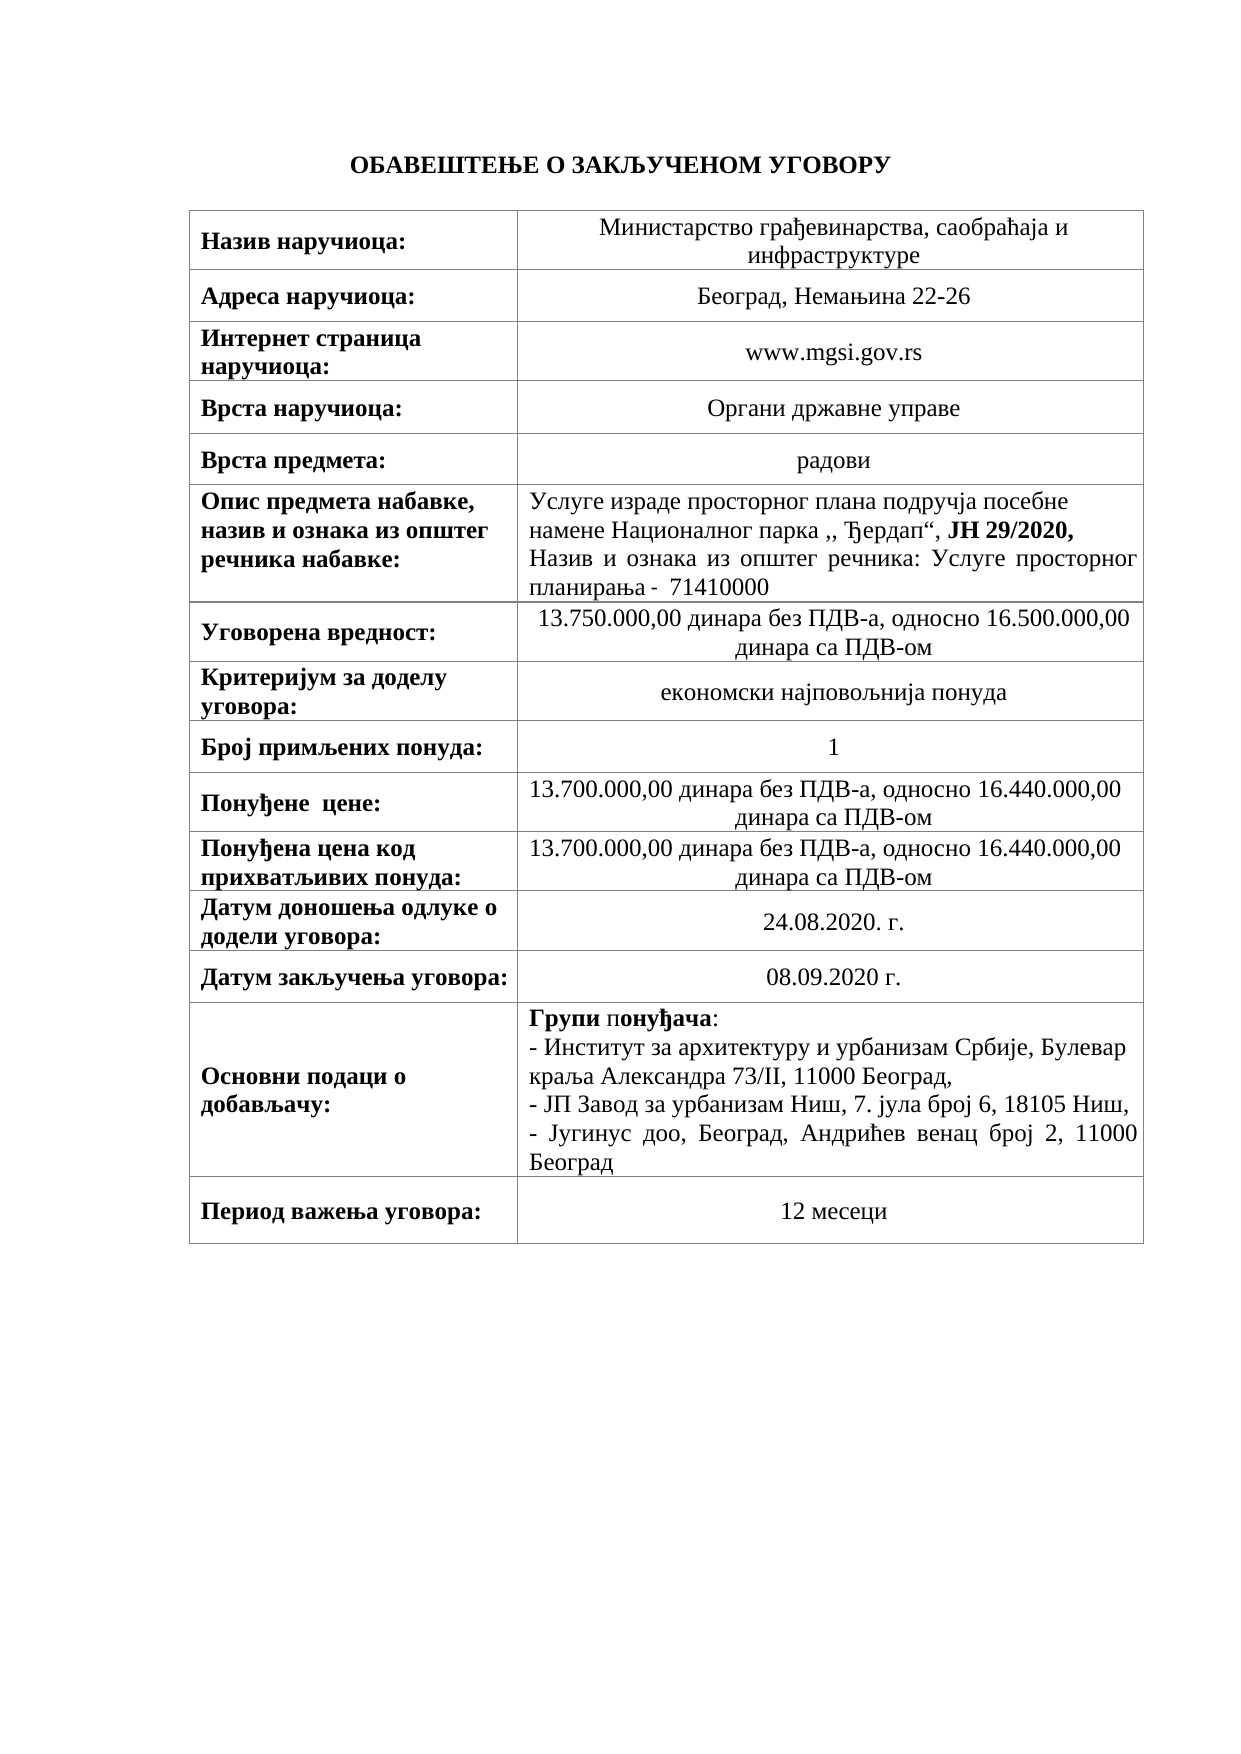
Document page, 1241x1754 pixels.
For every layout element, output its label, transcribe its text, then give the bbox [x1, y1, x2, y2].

table_cell Датум доношења одлуке о додели уговора: [190, 891, 517, 950]
table_cell Уговорена вредност: [190, 603, 517, 661]
text OБАВЕШТЕЊЕ О ЗАКЉУЧЕНОМ УГОВОРУ [177, 150, 1064, 179]
table_cell www.mgsi.gov.rs [518, 322, 1143, 380]
table_cell Број примљених понуда: [190, 721, 517, 772]
table_cell 13.700.000,00 динара без ПДВ-а, односно 16.440.000,00 динара са ПДВ-ом [518, 773, 1143, 831]
table_cell Oпис предмета набавке, назив и ознака из општег речника набавке: [190, 485, 517, 601]
table_cell Врста предмета: [190, 434, 517, 484]
table_cell Критеријум за доделу уговора: [190, 662, 517, 720]
table_cell 12 месеци [518, 1177, 1143, 1243]
table_cell 08.09.2020 г. [518, 951, 1143, 1002]
table_cell Период важења уговора: [190, 1177, 517, 1243]
table_cell Групи понуђача: - Институт за архитектуру и урбанизам Србије, Булевар краља Александра 73/II, 11000 Београд, - ЈП Завод за урбанизам Ниш, 7. јула број 6, 18105 Ниш, - Југинус доо, Београд, Андрићев венац број 2, 11000 Београд [518, 1003, 1143, 1176]
table_cell Понуђена цена код прихватљивих понуда: [190, 832, 517, 890]
table_cell Београд, Немањина 22-26 [518, 270, 1143, 321]
table_header Назив наручиоца: [190, 211, 517, 269]
table_cell Врста наручиоца: [190, 381, 517, 432]
table_cell 13.700.000,00 динара без ПДВ-а, односно 16.440.000,00 динара са ПДВ-ом [518, 832, 1143, 890]
table_cell 13.750.000,00 динара без ПДВ-а, односно 16.500.000,00 динара са ПДВ-ом [518, 603, 1143, 661]
table_cell Интернет страница наручиоца: [190, 322, 517, 380]
table_cell Органи државне управе [518, 381, 1143, 432]
table_cell економски најповољнија понуда [518, 662, 1143, 720]
table_cell радови [518, 434, 1143, 484]
table_cell Услуге израде просторног плана подручја посебне намене Националног парка ,, Ђердап“, ЈН 29/2020, Назив и ознака из општег речника: Услуге просторног планирања - 71410000 [518, 485, 1143, 601]
table_cell 24.08.2020. г. [518, 891, 1143, 950]
table_cell Понуђене цене: [190, 773, 517, 831]
table_cell Адреса наручиоца: [190, 270, 517, 321]
table_cell Датум закључења уговора: [190, 951, 517, 1002]
table_cell 1 [518, 721, 1143, 772]
table_cell Основни подаци о добављачу: [190, 1003, 517, 1176]
table_header Министарство грађевинарства, саобраћаја и инфраструктуре [518, 211, 1143, 269]
